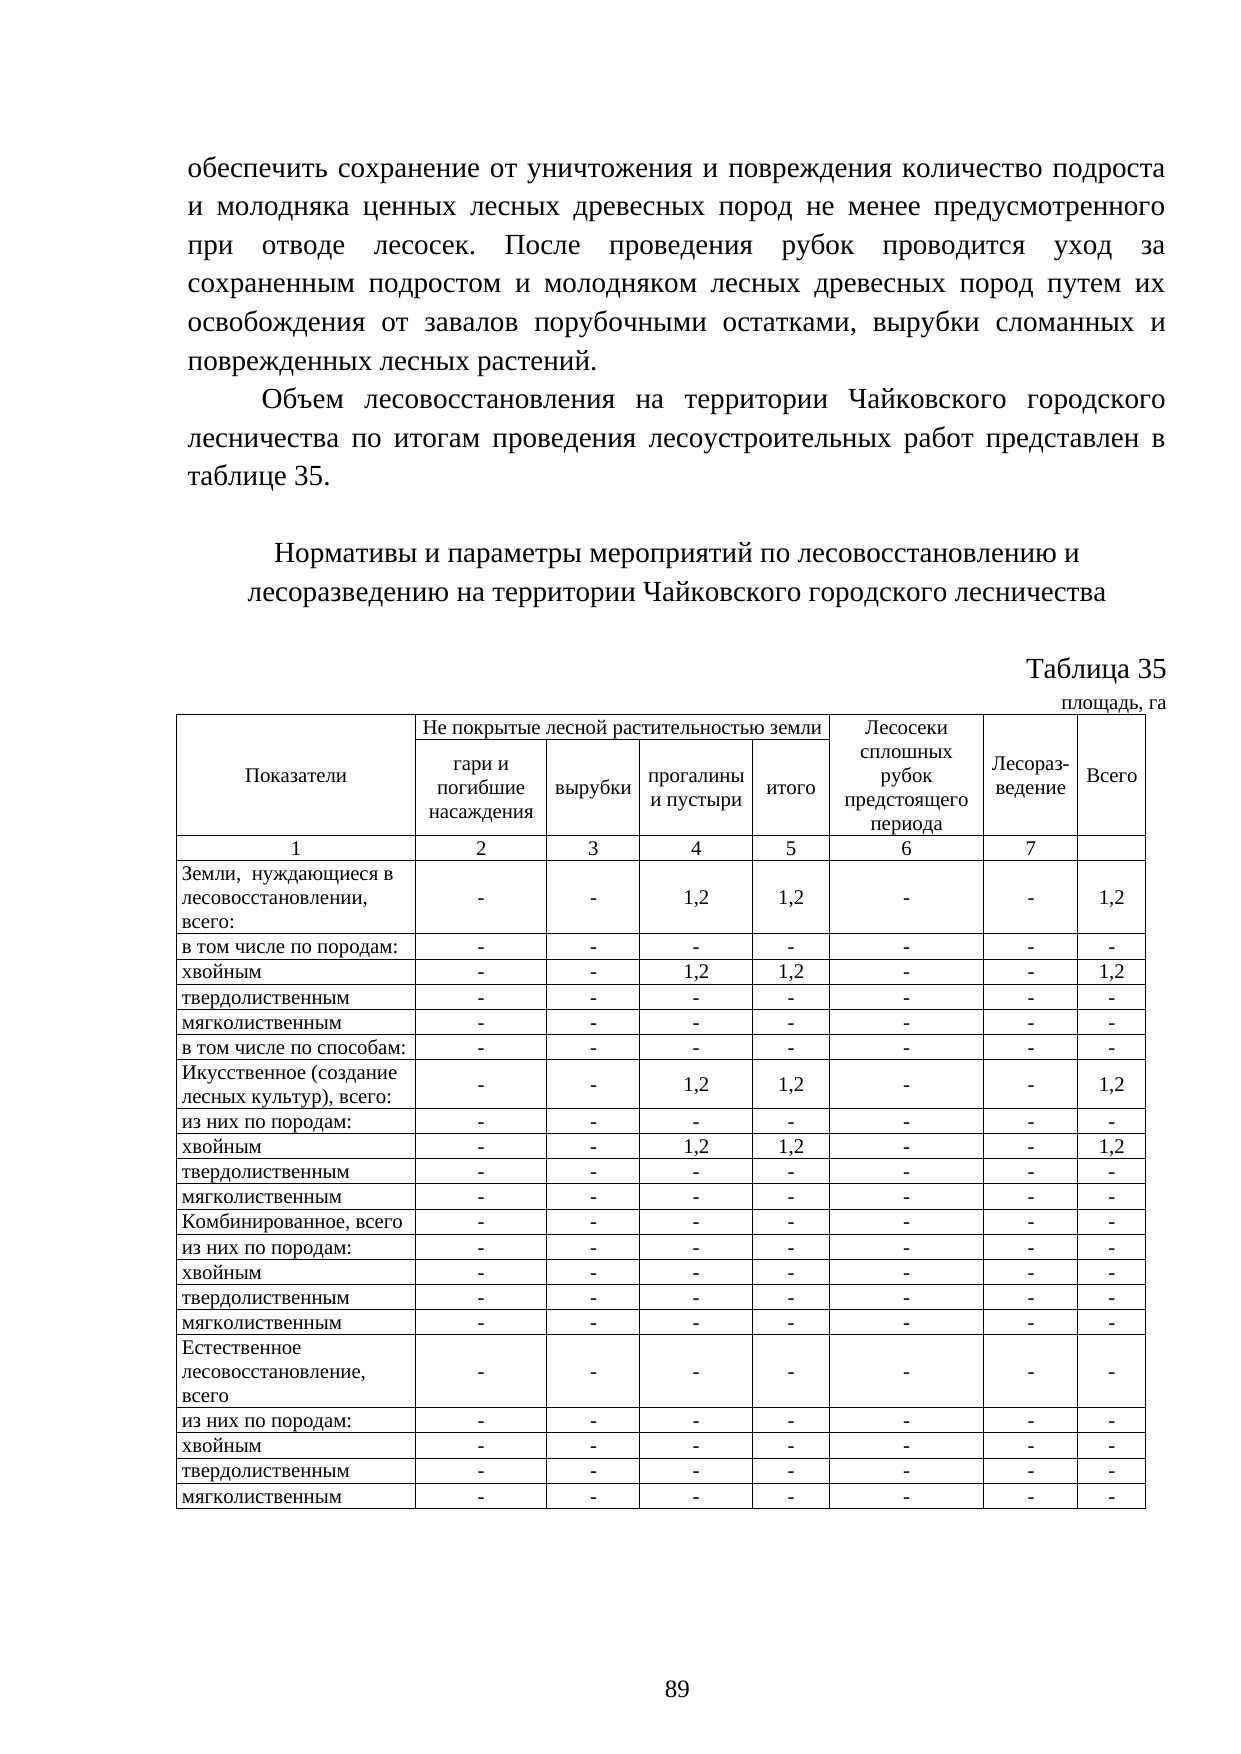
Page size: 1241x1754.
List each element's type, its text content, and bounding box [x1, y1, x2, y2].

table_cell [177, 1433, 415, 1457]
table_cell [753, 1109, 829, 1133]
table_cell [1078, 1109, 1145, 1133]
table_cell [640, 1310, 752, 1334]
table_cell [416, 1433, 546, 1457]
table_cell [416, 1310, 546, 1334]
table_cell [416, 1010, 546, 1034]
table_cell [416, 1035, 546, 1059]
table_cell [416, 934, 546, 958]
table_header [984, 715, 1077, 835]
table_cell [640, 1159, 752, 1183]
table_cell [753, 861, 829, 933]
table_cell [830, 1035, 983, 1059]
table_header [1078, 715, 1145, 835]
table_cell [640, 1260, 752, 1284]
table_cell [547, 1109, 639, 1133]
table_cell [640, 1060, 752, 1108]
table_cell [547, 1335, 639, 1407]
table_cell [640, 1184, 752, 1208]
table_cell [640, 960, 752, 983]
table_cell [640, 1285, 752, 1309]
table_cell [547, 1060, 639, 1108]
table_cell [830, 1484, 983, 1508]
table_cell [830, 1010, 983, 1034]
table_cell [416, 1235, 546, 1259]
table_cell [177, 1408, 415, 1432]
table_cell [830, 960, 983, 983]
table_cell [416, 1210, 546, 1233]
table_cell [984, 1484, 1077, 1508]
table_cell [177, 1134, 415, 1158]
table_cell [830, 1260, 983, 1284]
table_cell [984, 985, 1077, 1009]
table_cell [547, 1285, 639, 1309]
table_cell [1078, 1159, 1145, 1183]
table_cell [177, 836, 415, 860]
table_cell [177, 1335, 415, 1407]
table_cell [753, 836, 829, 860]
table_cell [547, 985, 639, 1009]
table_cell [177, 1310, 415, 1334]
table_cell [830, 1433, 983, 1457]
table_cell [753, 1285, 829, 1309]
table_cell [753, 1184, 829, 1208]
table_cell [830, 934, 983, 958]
text Объем лесовосстановления на территории Чайковского городского лесничества по итогам проведения лесоустроительных работ представлен в таблице 35. [187, 381, 1166, 492]
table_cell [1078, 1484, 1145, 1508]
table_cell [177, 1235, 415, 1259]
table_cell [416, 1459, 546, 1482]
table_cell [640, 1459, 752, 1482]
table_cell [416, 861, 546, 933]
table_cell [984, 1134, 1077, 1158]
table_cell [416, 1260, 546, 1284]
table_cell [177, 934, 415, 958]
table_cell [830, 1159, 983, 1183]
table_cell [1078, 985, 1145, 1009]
text Нормативы и параметры мероприятий по лесовосстановлению и лесоразведению на территории Чайковского городского лесничества [187, 535, 1166, 607]
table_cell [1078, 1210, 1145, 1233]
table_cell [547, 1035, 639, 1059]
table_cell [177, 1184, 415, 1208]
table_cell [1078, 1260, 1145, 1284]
text площадь, га [187, 689, 1166, 714]
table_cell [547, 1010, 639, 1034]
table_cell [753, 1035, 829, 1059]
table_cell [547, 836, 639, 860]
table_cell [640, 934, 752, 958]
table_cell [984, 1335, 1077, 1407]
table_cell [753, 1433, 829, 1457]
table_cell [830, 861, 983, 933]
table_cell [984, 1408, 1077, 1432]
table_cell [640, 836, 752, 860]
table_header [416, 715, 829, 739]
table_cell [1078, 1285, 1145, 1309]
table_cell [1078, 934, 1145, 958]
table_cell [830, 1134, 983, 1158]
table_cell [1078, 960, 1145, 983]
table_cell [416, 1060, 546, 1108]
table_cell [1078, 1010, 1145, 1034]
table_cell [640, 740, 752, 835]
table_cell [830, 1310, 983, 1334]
text Таблица 35 [187, 651, 1166, 684]
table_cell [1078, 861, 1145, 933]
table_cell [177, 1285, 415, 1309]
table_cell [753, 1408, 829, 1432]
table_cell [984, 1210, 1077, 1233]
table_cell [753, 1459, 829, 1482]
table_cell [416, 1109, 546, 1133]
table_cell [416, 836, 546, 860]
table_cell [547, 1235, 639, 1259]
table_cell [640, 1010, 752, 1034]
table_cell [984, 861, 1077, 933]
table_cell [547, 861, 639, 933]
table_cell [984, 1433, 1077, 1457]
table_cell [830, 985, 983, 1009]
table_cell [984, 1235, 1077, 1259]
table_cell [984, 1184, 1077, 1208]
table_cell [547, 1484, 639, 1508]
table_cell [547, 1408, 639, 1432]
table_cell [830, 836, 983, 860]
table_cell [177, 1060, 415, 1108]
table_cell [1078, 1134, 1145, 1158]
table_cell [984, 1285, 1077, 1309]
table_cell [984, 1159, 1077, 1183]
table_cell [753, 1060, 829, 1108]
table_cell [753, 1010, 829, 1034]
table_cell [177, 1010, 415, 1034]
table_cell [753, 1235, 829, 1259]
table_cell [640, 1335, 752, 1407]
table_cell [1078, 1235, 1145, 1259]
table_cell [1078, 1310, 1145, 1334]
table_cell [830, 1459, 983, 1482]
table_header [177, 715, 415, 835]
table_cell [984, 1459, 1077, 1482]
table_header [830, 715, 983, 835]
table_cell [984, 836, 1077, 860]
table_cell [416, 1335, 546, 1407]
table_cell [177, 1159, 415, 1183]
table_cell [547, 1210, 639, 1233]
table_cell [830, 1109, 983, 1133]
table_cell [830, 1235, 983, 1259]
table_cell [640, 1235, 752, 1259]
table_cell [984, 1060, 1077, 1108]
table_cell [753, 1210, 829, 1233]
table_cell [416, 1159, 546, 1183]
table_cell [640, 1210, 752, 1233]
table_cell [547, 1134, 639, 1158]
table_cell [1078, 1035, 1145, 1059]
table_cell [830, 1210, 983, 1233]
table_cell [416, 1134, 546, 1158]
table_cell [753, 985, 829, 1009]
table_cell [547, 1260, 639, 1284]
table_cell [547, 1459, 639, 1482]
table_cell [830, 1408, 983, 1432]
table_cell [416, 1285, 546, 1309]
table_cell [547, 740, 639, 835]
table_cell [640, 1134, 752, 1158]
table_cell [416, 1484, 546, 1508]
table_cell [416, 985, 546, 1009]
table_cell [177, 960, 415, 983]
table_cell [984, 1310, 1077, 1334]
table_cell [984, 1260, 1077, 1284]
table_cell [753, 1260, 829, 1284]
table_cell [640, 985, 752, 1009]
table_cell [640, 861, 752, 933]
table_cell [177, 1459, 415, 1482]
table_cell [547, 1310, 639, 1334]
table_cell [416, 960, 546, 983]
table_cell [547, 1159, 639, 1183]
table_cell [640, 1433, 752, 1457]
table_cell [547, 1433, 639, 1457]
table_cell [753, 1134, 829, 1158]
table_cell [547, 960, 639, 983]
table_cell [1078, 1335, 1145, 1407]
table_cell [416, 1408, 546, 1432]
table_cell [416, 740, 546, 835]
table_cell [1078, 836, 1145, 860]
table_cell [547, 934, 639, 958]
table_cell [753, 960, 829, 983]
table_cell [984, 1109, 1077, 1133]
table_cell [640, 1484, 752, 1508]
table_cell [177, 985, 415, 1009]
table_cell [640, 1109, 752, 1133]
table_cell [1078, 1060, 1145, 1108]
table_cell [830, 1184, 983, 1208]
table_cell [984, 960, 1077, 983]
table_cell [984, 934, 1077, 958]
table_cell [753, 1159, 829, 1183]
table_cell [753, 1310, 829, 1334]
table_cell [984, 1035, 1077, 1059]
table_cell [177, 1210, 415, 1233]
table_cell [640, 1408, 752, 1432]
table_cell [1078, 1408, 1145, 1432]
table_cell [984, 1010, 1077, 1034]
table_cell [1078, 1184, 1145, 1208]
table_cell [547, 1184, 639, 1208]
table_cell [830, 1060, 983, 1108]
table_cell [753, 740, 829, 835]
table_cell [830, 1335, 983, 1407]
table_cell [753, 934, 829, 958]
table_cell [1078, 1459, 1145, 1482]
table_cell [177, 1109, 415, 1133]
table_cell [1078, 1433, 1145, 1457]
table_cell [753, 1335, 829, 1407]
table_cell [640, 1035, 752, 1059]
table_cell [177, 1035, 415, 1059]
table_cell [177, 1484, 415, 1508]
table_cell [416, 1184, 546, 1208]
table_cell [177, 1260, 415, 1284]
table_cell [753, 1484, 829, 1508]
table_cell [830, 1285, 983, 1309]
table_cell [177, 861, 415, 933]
